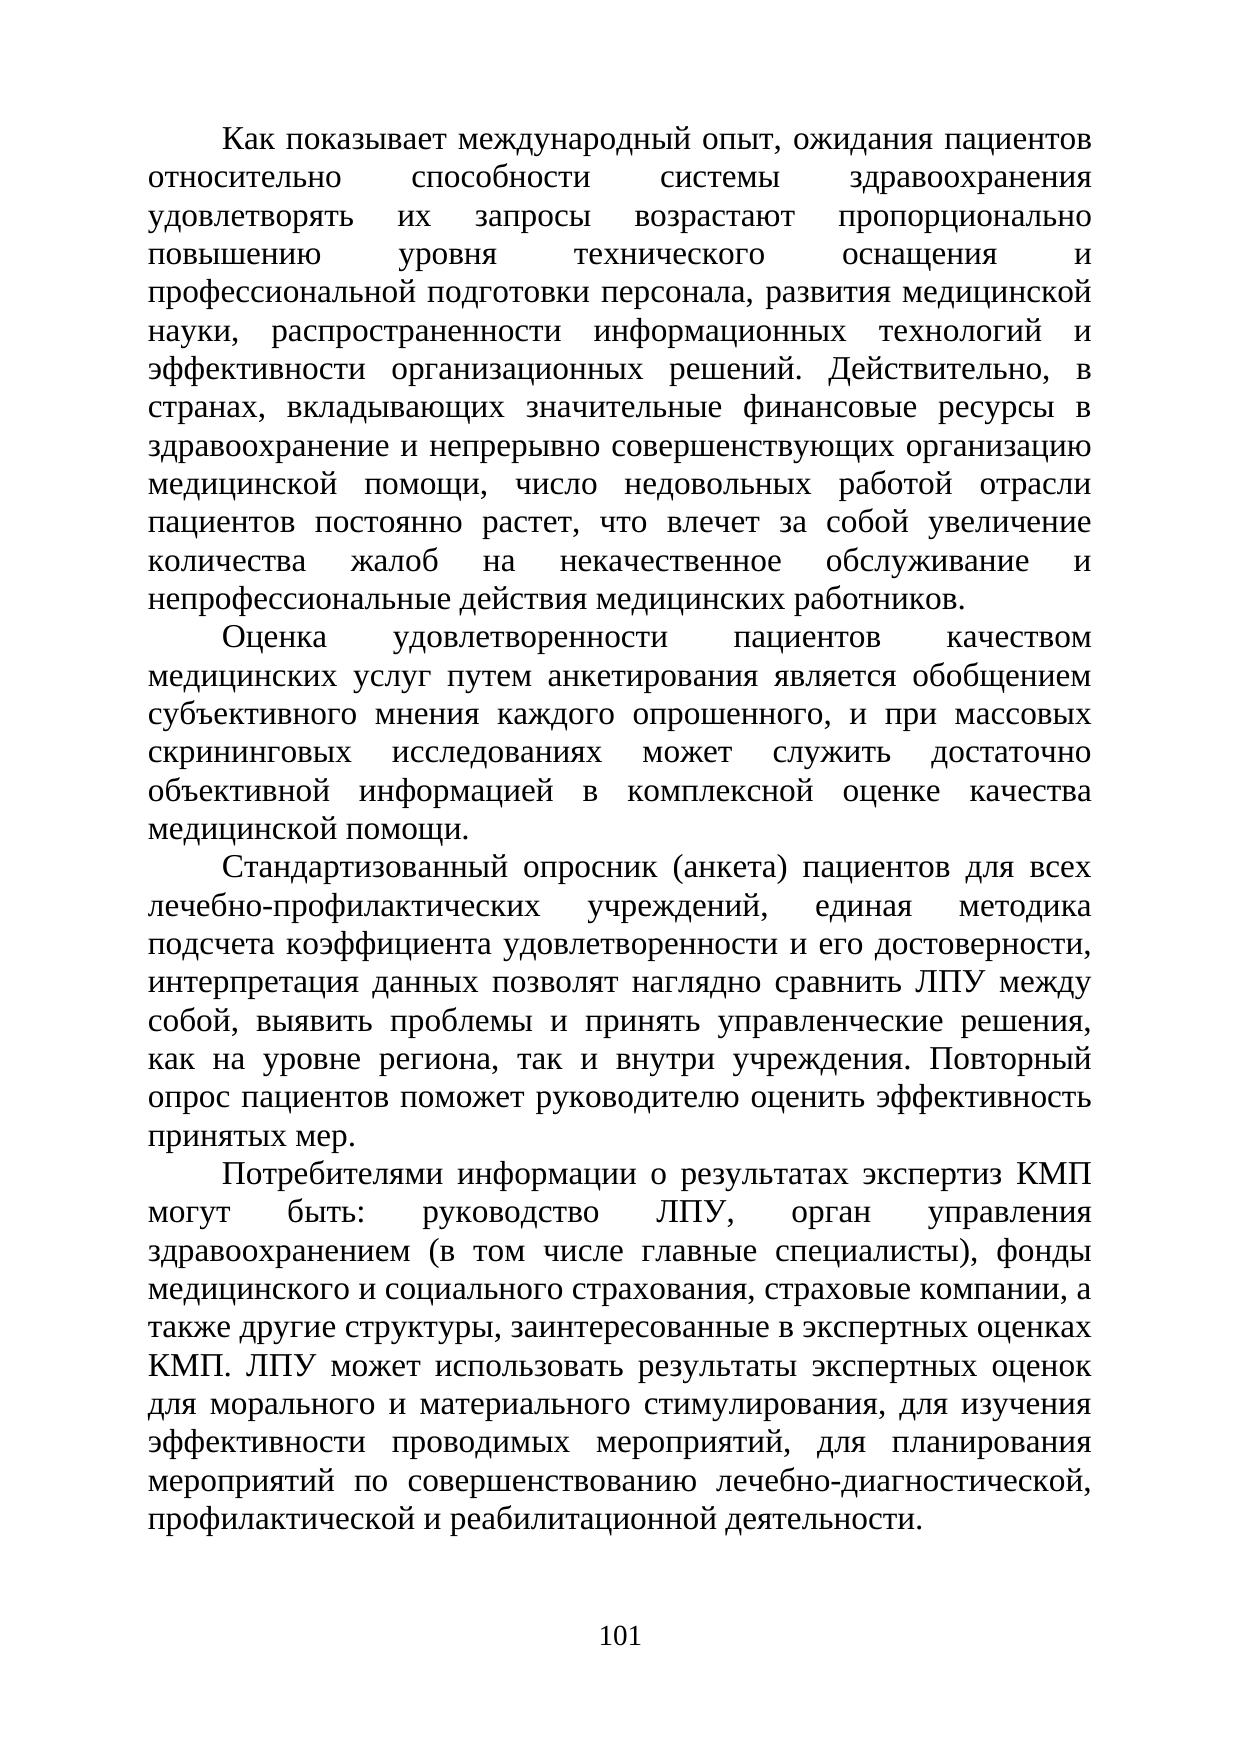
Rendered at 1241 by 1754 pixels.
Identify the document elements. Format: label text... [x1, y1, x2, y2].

text Как показывает международный опыт, ожидания пациентов относительно способности системы здравоохранения удовлетворять их запросы возрастают пропорционально повышению уровня технического оснащения и профессиональной подготовки персонала, развития медицинской науки, распространенности информационных технологий и эффективности организационных решений. Действительно, в странах, вкладывающих значительные финансовые ресурсы в здравоохранение и непрерывно совершенствующих организацию медицинской помощи, число недовольных работой отрасли пациентов постоянно растет, что влечет за собой увеличение количества жалоб на некачественное обслуживание и непрофессиональные действия медицинских работников. [148, 118, 1092, 616]
text Стандартизованный опросник (анкета) пациентов для всех лечебно-профилактических учреждений, единая методика подсчета коэффициента удовлетворенности и его достоверности, интерпретация данных позволят наглядно сравнить ЛПУ между собой, выявить проблемы и принять управленческие решения, как на уровне региона, так и внутри учреждения. Повторный опрос пациентов поможет руководителю оценить эффективность принятых мер. [148, 846, 1092, 1153]
text Потребителями информации о результатах экспертиз КМП могут быть: руководство ЛПУ, орган управления здравоохранением (в том числе главные специалисты), фонды медицинского и социального страхования, страховые компании, а также другие структуры, заинтересованные в экспертных оценках КМП. ЛПУ может использовать результаты экспертных оценок для морального и материального стимулирования, для изучения эффективности проводимых мероприятий, для планирования мероприятий по совершенствованию лечебно-диагностической, профилактической и реабилитационной деятельности. [148, 1153, 1092, 1536]
text Оценка удовлетворенности пациентов качеством медицинских услуг путем анкетирования является обобщением субъективного мнения каждого опрошенного, и при массовых скрининговых исследованиях может служить достаточно объективной информацией в комплексной оценке качества медицинской помощи. [148, 616, 1092, 846]
